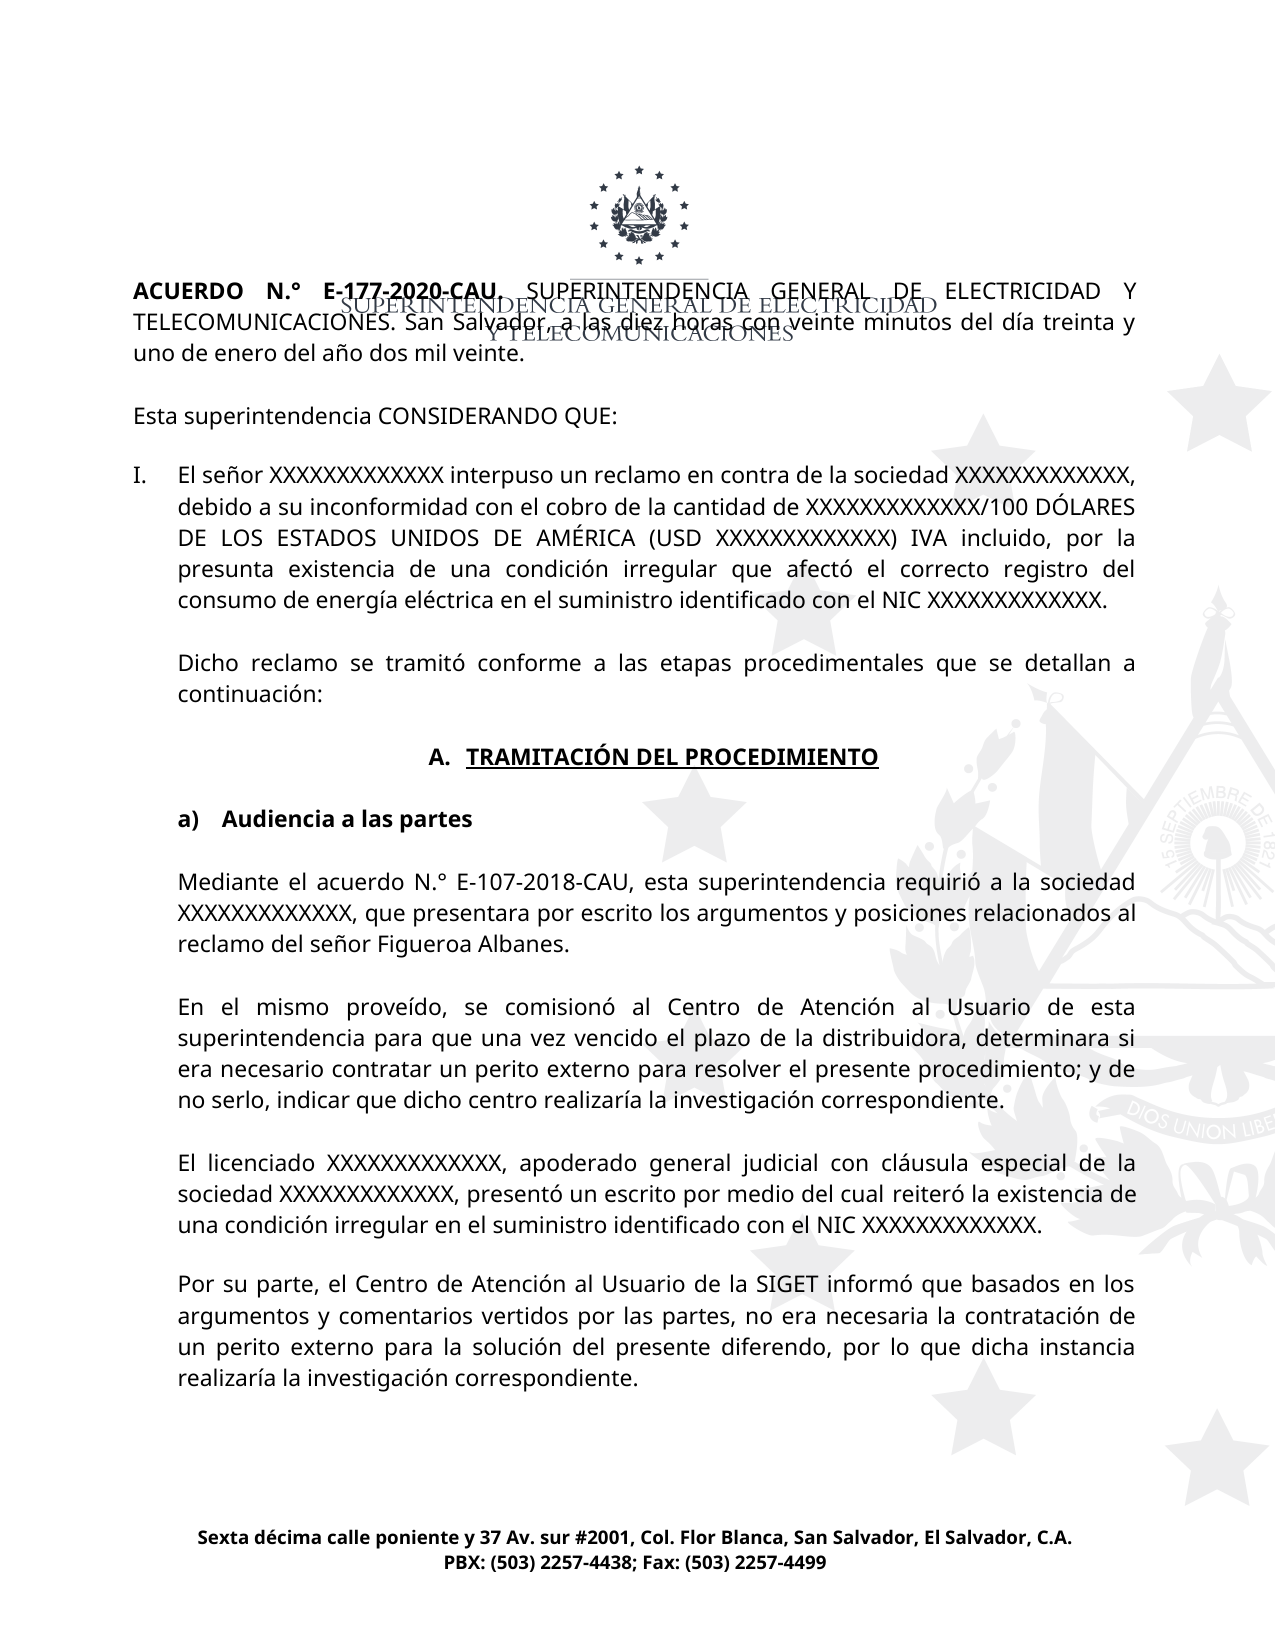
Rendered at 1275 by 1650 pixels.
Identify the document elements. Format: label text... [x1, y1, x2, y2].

list Audiencia a las partes [177, 803, 1137, 834]
picture [1, 105, 1275, 1650]
text En el mismo proveído, se comisionó al Centro de Atención al Usuario de esta superintendencia para que una vez vencido el plazo de la distribuidora, determinara si era necesario contratar un perito externo para resolver el presente procedimiento; y de no serlo, indicar que dicho centro realizaría la investigación correspondiente. [177, 990, 1137, 1115]
text Esta superintendencia CONSIDERANDO QUE: [133, 400, 1137, 431]
text Mediante el acuerdo N.° E-107-2018-CAU, esta superintendencia requirió a la sociedad XXXXXXXXXXXXX, que presentara por escrito los argumentos y posiciones relacionados al reclamo del señor Figueroa Albanes. [177, 865, 1137, 959]
list El señor XXXXXXXXXXXXX interpuso un reclamo en contra de la sociedad XXXXXXXXXXXXX, debido a su inconformidad con el cobro de la cantidad de XXXXXXXXXXXXX/100 DÓLARES DE LOS ESTADOS UNIDOS DE AMÉRICA (USD XXXXXXXXXXXXX) IVA incluido, por la presunta existencia de una condición irregular que afectó el correcto registro del consumo de energía eléctrica en el suministro identificado con el NIC XXXXXXXXXXXXX. [133, 459, 1137, 615]
text Por su parte, el Centro de Atención al Usuario de la SIGET informó que basados en los argumentos y comentarios vertidos por las partes, no era necesaria la contratación de un perito externo para la solución del presente diferendo, por lo que dicha instancia realizaría la investigación correspondiente. [177, 1268, 1137, 1393]
text ACUERDO N.° E-177-2020-CAU. SUPERINTENDENCIA GENERAL DE ELECTRICIDAD Y TELECOMUNICACIONES. San Salvador, a las diez horas con veinte minutos del día treinta y uno de enero del año dos mil veinte. [133, 275, 1137, 369]
text El licenciado XXXXXXXXXXXXX, apoderado general judicial con cláusula especial de la sociedad XXXXXXXXXXXXX, presentó un escrito por medio del cual reiteró la existencia de una condición irregular en el suministro identificado con el NIC XXXXXXXXXXXXX. [177, 1147, 1137, 1240]
list TRAMITACIÓN DEL PROCEDIMIENTO [170, 740, 1137, 772]
text Dicho reclamo se tramitó conforme a las etapas procedimentales que se detallan a continuación: [177, 647, 1137, 709]
